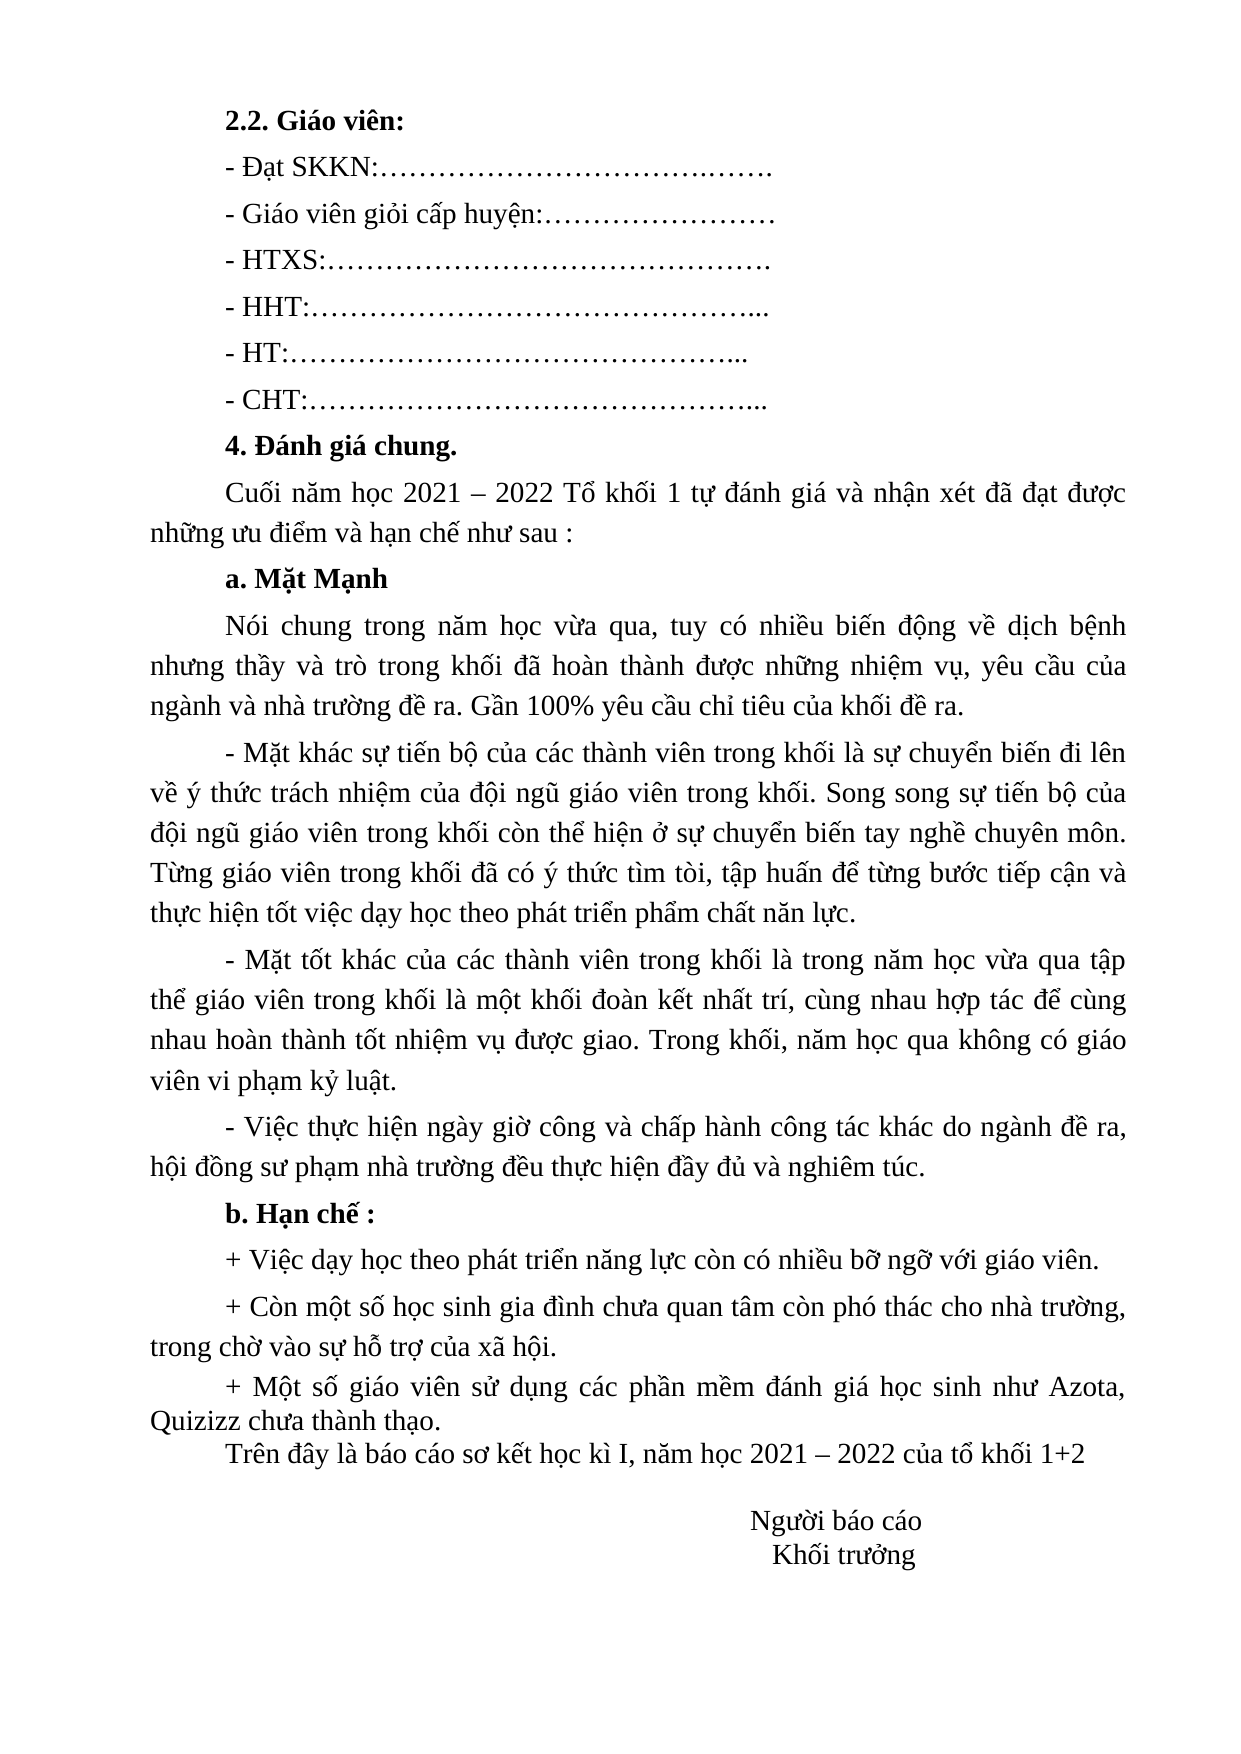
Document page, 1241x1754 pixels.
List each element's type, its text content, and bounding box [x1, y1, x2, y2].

text - Đạt SKKN:…………………………….……. [150, 149, 1128, 183]
text Nói chung trong năm học vừa qua, tuy có nhiều biến động về dịch bệnh nhưng thầy và trò trong khối đã hoàn thành được những nhiệm vụ, yêu cầu của ngành và nhà trường đề ra. Gần 100% yêu cầu chỉ tiêu của khối đề ra. [150, 608, 1128, 722]
text - CHT:………………………………………... [150, 382, 1128, 415]
text Người báo cáo [150, 1503, 1128, 1537]
text b. Hạn chế : [150, 1196, 1128, 1229]
text 2.2. Giáo viên: [150, 103, 1128, 137]
text + Việc dạy học theo phát triển năng lực còn có nhiều bỡ ngỡ với giáo viên. [150, 1242, 1128, 1276]
text - Giáo viên giỏi cấp huyện:…………………… [150, 196, 1128, 229]
text 4. Đánh giá chung. [150, 428, 1128, 462]
text - Mặt tốt khác của các thành viên trong khối là trong năm học vừa qua tập thể giáo viên trong khối là một khối đoàn kết nhất trí, cùng nhau hợp tác để cùng nhau hoàn thành tốt nhiệm vụ được giao. Trong khối, năm học qua không có giáo viên vi phạm kỷ luật. [150, 942, 1128, 1096]
text - HTXS:………………………………………. [150, 242, 1128, 276]
text a. Mặt Mạnh [150, 561, 1128, 595]
text - Việc thực hiện ngày giờ công và chấp hành công tác khác do ngành đề ra, hội đồng sư phạm nhà trường đều thực hiện đầy đủ và nghiêm túc. [150, 1109, 1128, 1183]
text + Một số giáo viên sử dụng các phần mềm đánh giá học sinh như Azota, Quizizz chưa thành thạo. [150, 1369, 1128, 1436]
text - HHT:………………………………………... [150, 289, 1128, 322]
text - Mặt khác sự tiến bộ của các thành viên trong khối là sự chuyển biến đi lên về ý thức trách nhiệm của đội ngũ giáo viên trong khối. Song song sự tiến bộ của đội ngũ giáo viên trong khối còn thể hiện ở sự chuyển biến tay nghề chuyên môn. Từng giáo viên trong khối đã có ý thức tìm tòi, tập huấn để từng bước tiếp cận và thực hiện tốt việc dạy học theo phát triển phẩm chất năn lực. [150, 735, 1128, 929]
text Khối trưởng [150, 1537, 1128, 1570]
text + Còn một số học sinh gia đình chưa quan tâm còn phó thác cho nhà trường, trong chờ vào sự hỗ trợ của xã hội. [150, 1289, 1128, 1362]
text - HT:………………………………………... [150, 335, 1128, 369]
text Cuối năm học 2021 – 2022 Tổ khối 1 tự đánh giá và nhận xét đã đạt được những ưu điểm và hạn chế như sau : [150, 475, 1128, 548]
text Trên đây là báo cáo sơ kết học kì I, năm học 2021 – 2022 của tổ khối 1+2 [150, 1436, 1128, 1470]
